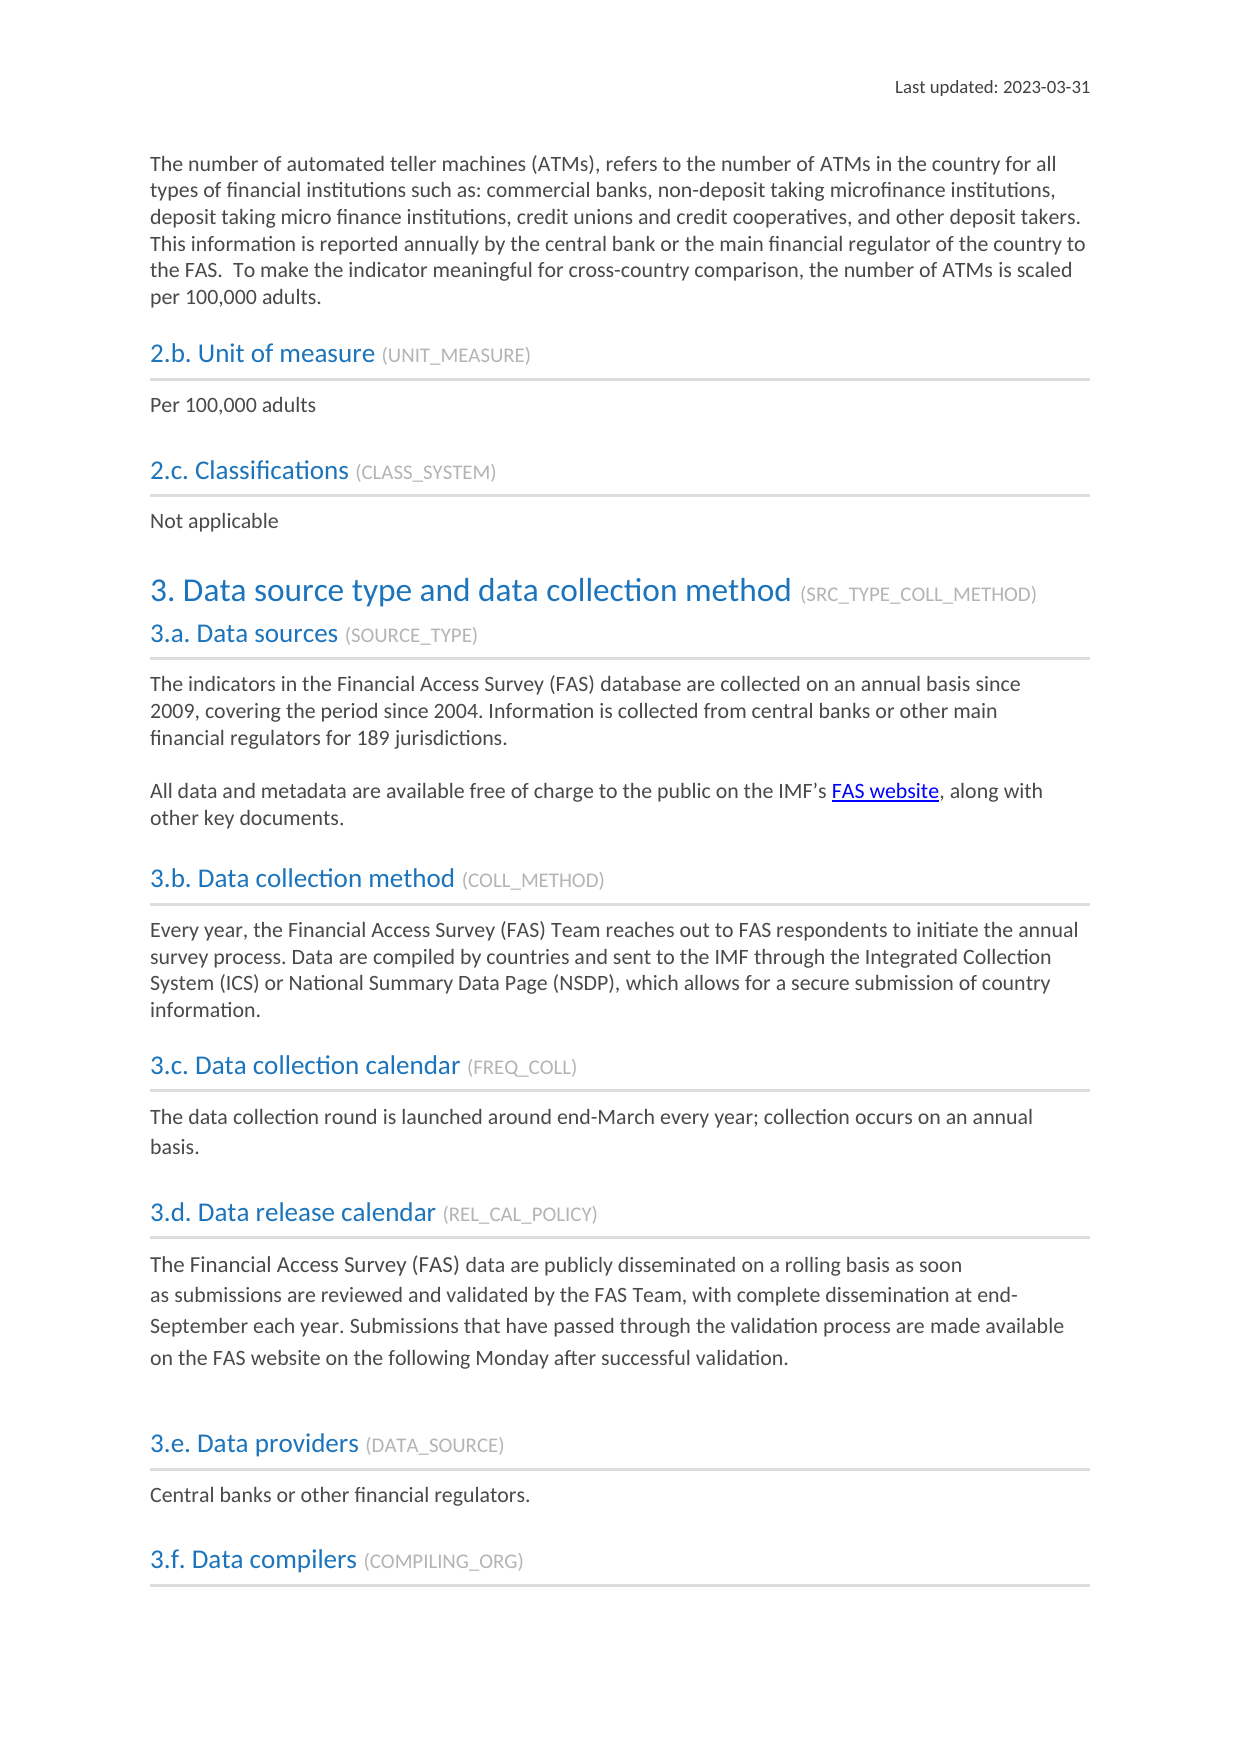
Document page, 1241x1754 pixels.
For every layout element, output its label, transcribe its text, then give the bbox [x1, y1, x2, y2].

text The indicators in the Financial Access Survey (FAS) database are collected on an annual basis since 2009, covering the period since 2004. Information is collected from central banks or other main financial regulators for 189 jurisdictions. [150, 671, 1090, 751]
text Not applicable [150, 508, 1090, 534]
text 3.e. Data providers (DATA_SOURCE) [150, 1427, 1090, 1468]
text All data and metadata are available free of charge to the public on the IMF’s FAS website, along with other key documents. [150, 777, 1090, 831]
text 3.d. Data release calendar (REL_CAL_POLICY) [150, 1195, 1090, 1236]
text Per 100,000 adults [150, 392, 1090, 418]
text 3.c. Data collection calendar (FREQ_COLL) [150, 1048, 1090, 1089]
text 3.f. Data compilers (COMPILING_ORG) [150, 1543, 1090, 1584]
text The number of automated teller machines (ATMs), refers to the number of ATMs in the country for all types of financial institutions such as: commercial banks, non-deposit taking microfinance institutions, deposit taking micro finance institutions, credit unions and credit cooperatives, and other deposit takers. This information is reported annually by the central bank or the main financial regulator of the country to the FAS. To make the indicator meaningful for cross-country comparison, the number of ATMs is scaled per 100,000 adults. [150, 150, 1090, 310]
text 3.a. Data sources (SOURCE_TYPE) [150, 616, 1090, 657]
text 2.b. Unit of measure (UNIT_MEASURE) [150, 337, 1090, 378]
text Every year, the Financial Access Survey (FAS) Team reaches out to FAS respondents to initiate the annual survey process. Data are compiled by countries and sent to the IMF through the Integrated Collection System (ICS) or National Summary Data Page (NSDP), which allows for a secure submission of country information. [150, 916, 1090, 1023]
text 3.b. Data collection method (COLL_METHOD) [150, 861, 1090, 903]
text 2.c. Classifications (CLASS_SYSTEM) [150, 453, 1090, 494]
text The Financial Access Survey (FAS) data are publicly disseminated on a rolling basis as soon as submissions are reviewed and validated by the FAS Team, with complete dissemination at end-September each year. Submissions that have passed through the validation process are made available on the FAS website on the following Monday after successful validation. [150, 1250, 1090, 1371]
text 3. Data source type and data collection method (SRC_TYPE_COLL_METHOD) [150, 569, 1090, 610]
text The data collection round is launched around end-March every year; collection occurs on an annual basis. [150, 1103, 1090, 1160]
text Central banks or other financial regulators. [150, 1481, 1090, 1508]
